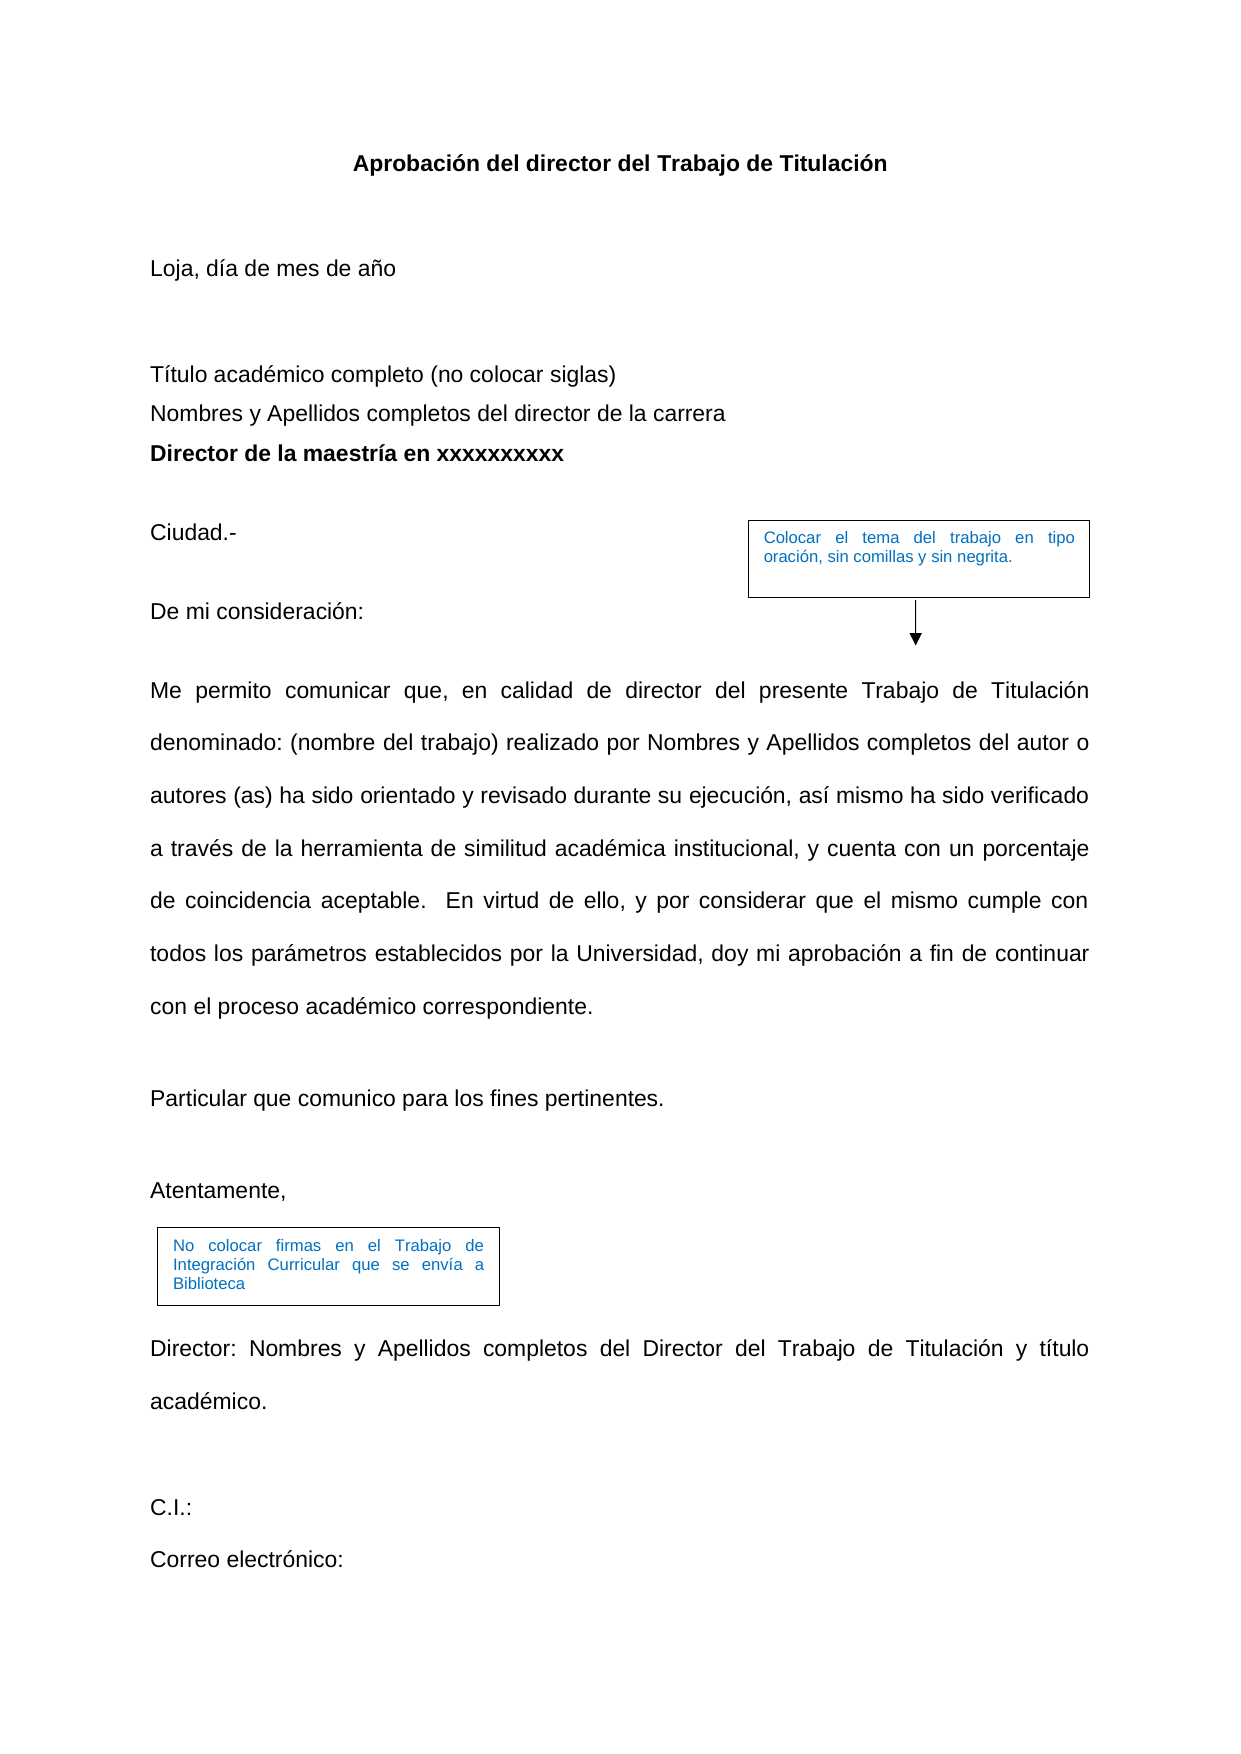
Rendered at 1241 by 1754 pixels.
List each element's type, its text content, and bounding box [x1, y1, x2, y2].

text De mi consideración: [150, 598, 1090, 624]
text Particular que comunico para los fines pertinentes. [150, 1085, 1090, 1111]
text Ciudad.- [150, 519, 1090, 545]
text C.I.: [150, 1493, 1090, 1520]
text Nombres y Apellidos completos del director de la carrera [150, 400, 1090, 427]
text Título académico completo (no colocar siglas) [150, 361, 1090, 387]
text Correo electrónico: [150, 1546, 1090, 1573]
text Me permito comunicar que, en calidad de director del presente Trabajo de Titulación denominado: (nombre del trabajo) realizado por Nombres y Apellidos completos del autor o autores (as) ha sido orientado y revisado durante su ejecución, así mismo ha sido verificado a través de la herramienta de similitud académica institucional, y cuenta con un porcentaje de coincidencia aceptable. En virtud de ello, y por considerar que el mismo cumple con todos los parámetros establecidos por la Universidad, doy mi aprobación a fin de continuar con el proceso académico correspondiente. [150, 677, 1090, 1019]
subtitle Aprobación del director del Trabajo de Titulación [150, 150, 1090, 176]
text Loja, día de mes de año [150, 255, 1090, 282]
text Atentamente, [150, 1177, 1090, 1204]
text Director de la maestría en xxxxxxxxxx [150, 440, 1090, 466]
text Director: Nombres y Apellidos completos del Director del Trabajo de Titulación y título académico. [150, 1335, 1090, 1414]
